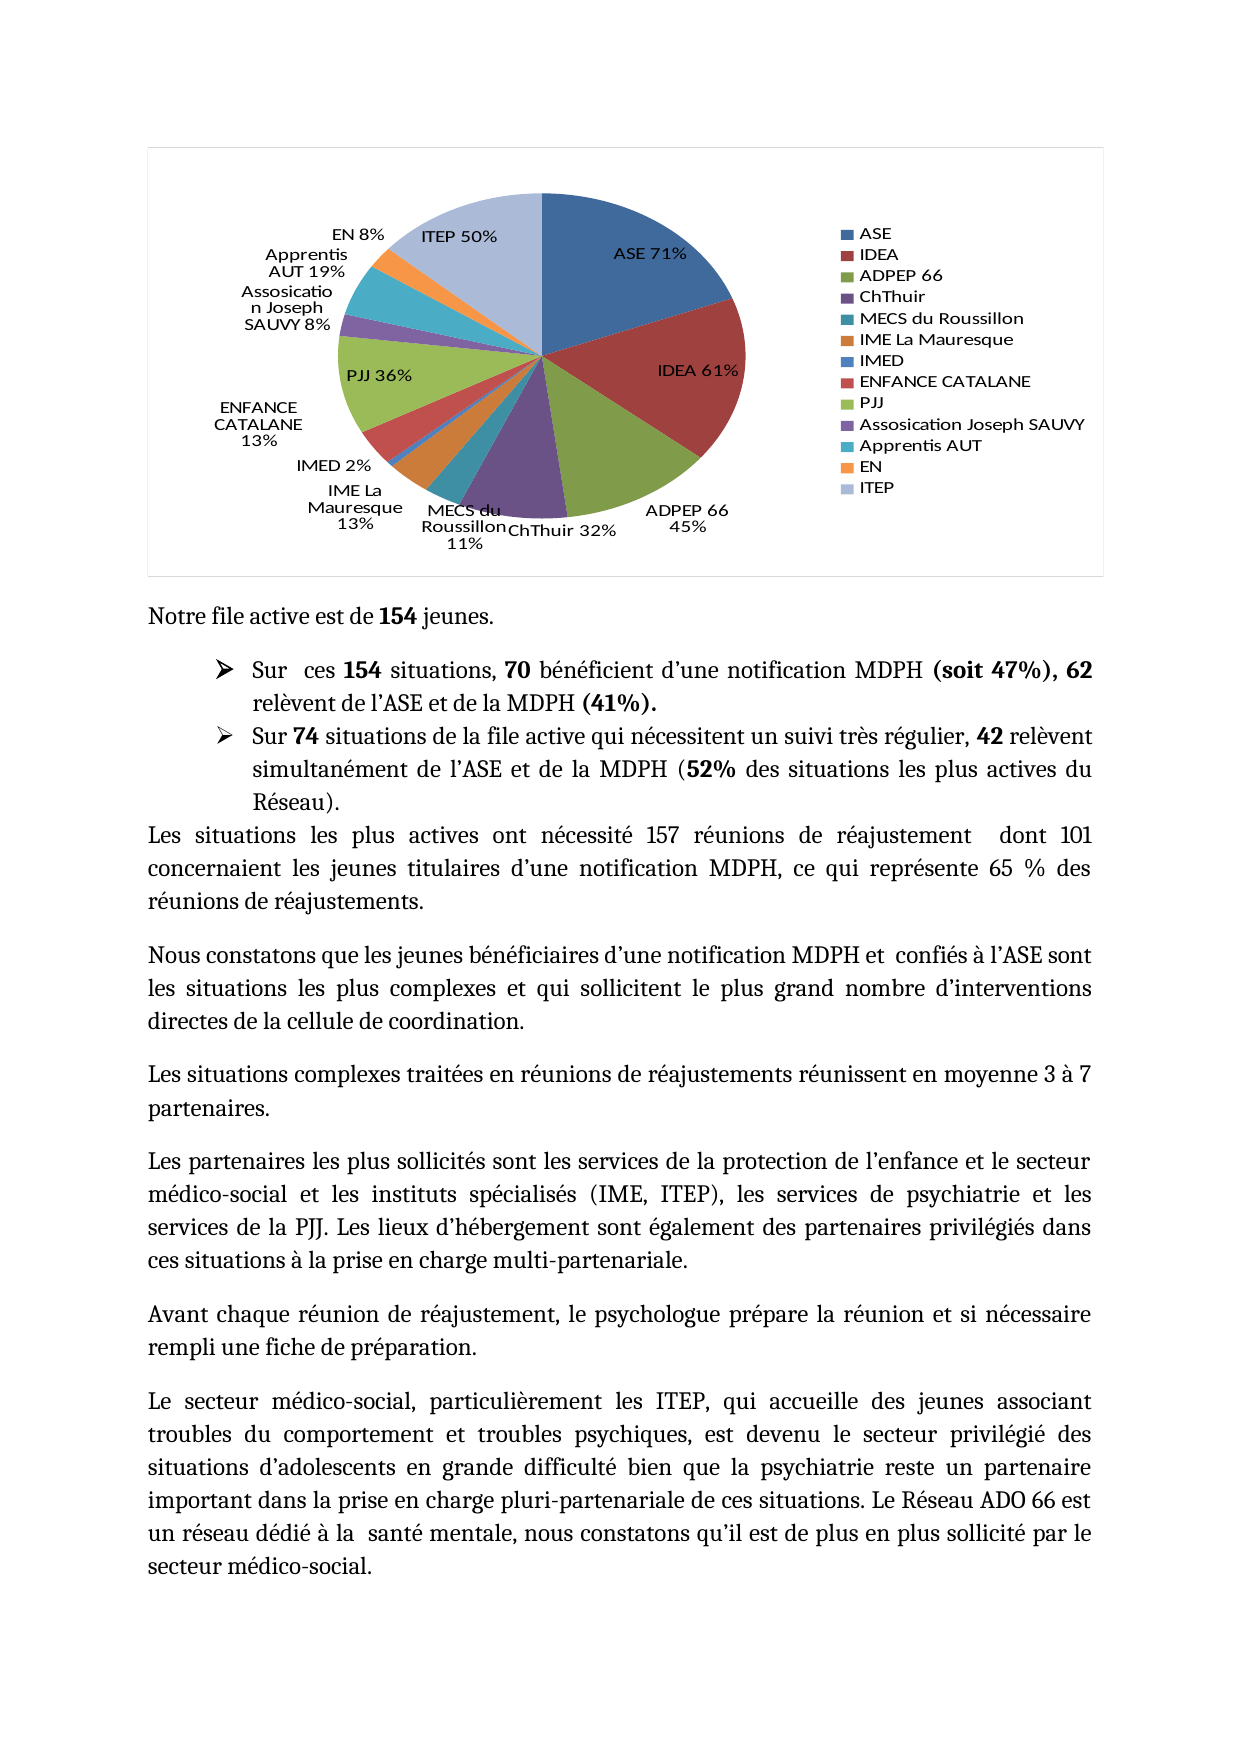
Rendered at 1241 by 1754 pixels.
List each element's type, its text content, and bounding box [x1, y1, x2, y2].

list Sur ces 154 situations, 70 bénéficient d’une notification MDPH (soit 47%), 62 relèvent de l’ASE et de la MDPH (41%). [215, 656, 1093, 717]
list Sur 74 situations de la file active qui nécessitent un suivi très régulier, 42 relèvent simultanément de l’ASE et de la MDPH (52% des situations les plus actives du Réseau). [215, 722, 1093, 816]
text Avant chaque réunion de réajustement, le psychologue prépare la réunion et si nécessaire rempli une fiche de préparation. [148, 1300, 1093, 1362]
text Les partenaires les plus sollicités sont les services de la protection de l’enfance et le secteur médico-social et les instituts spécialisés (IME, ITEP), les services de psychiatrie et les services de la PJJ. Les lieux d’hébergement sont également des partenaires privilégiés dans ces situations à la prise en charge multi-partenariale. [148, 1147, 1093, 1275]
text Le secteur médico-social, particulièrement les ITEP, qui accueille des jeunes associant troubles du comportement et troubles psychiques, est devenu le secteur privilégié des situations d’adolescents en grande difficulté bien que la psychiatrie reste un partenaire important dans la prise en charge pluri-partenariale de ces situations. Le Réseau ADO 66 est un réseau dédié à la santé mentale, nous constatons qu’il est de plus en plus sollicité par le secteur médico-social. [148, 1387, 1093, 1581]
text Notre file active est de 154 jeunes. [148, 602, 1093, 630]
text Nous constatons que les jeunes bénéficiaires d’une notification MDPH et confiés à l’ASE sont les situations les plus complexes et qui sollicitent le plus grand nombre d’interventions directes de la cellule de coordination. [148, 941, 1093, 1035]
text Les situations les plus actives ont nécessité 157 réunions de réajustement dont 101 concernaient les jeunes titulaires d’une notification MDPH, ce qui représente 65 % des réunions de réajustements. [148, 821, 1093, 915]
text Les situations complexes traitées en réunions de réajustements réunissent en moyenne 3 à 7 partenaires. [148, 1060, 1093, 1122]
